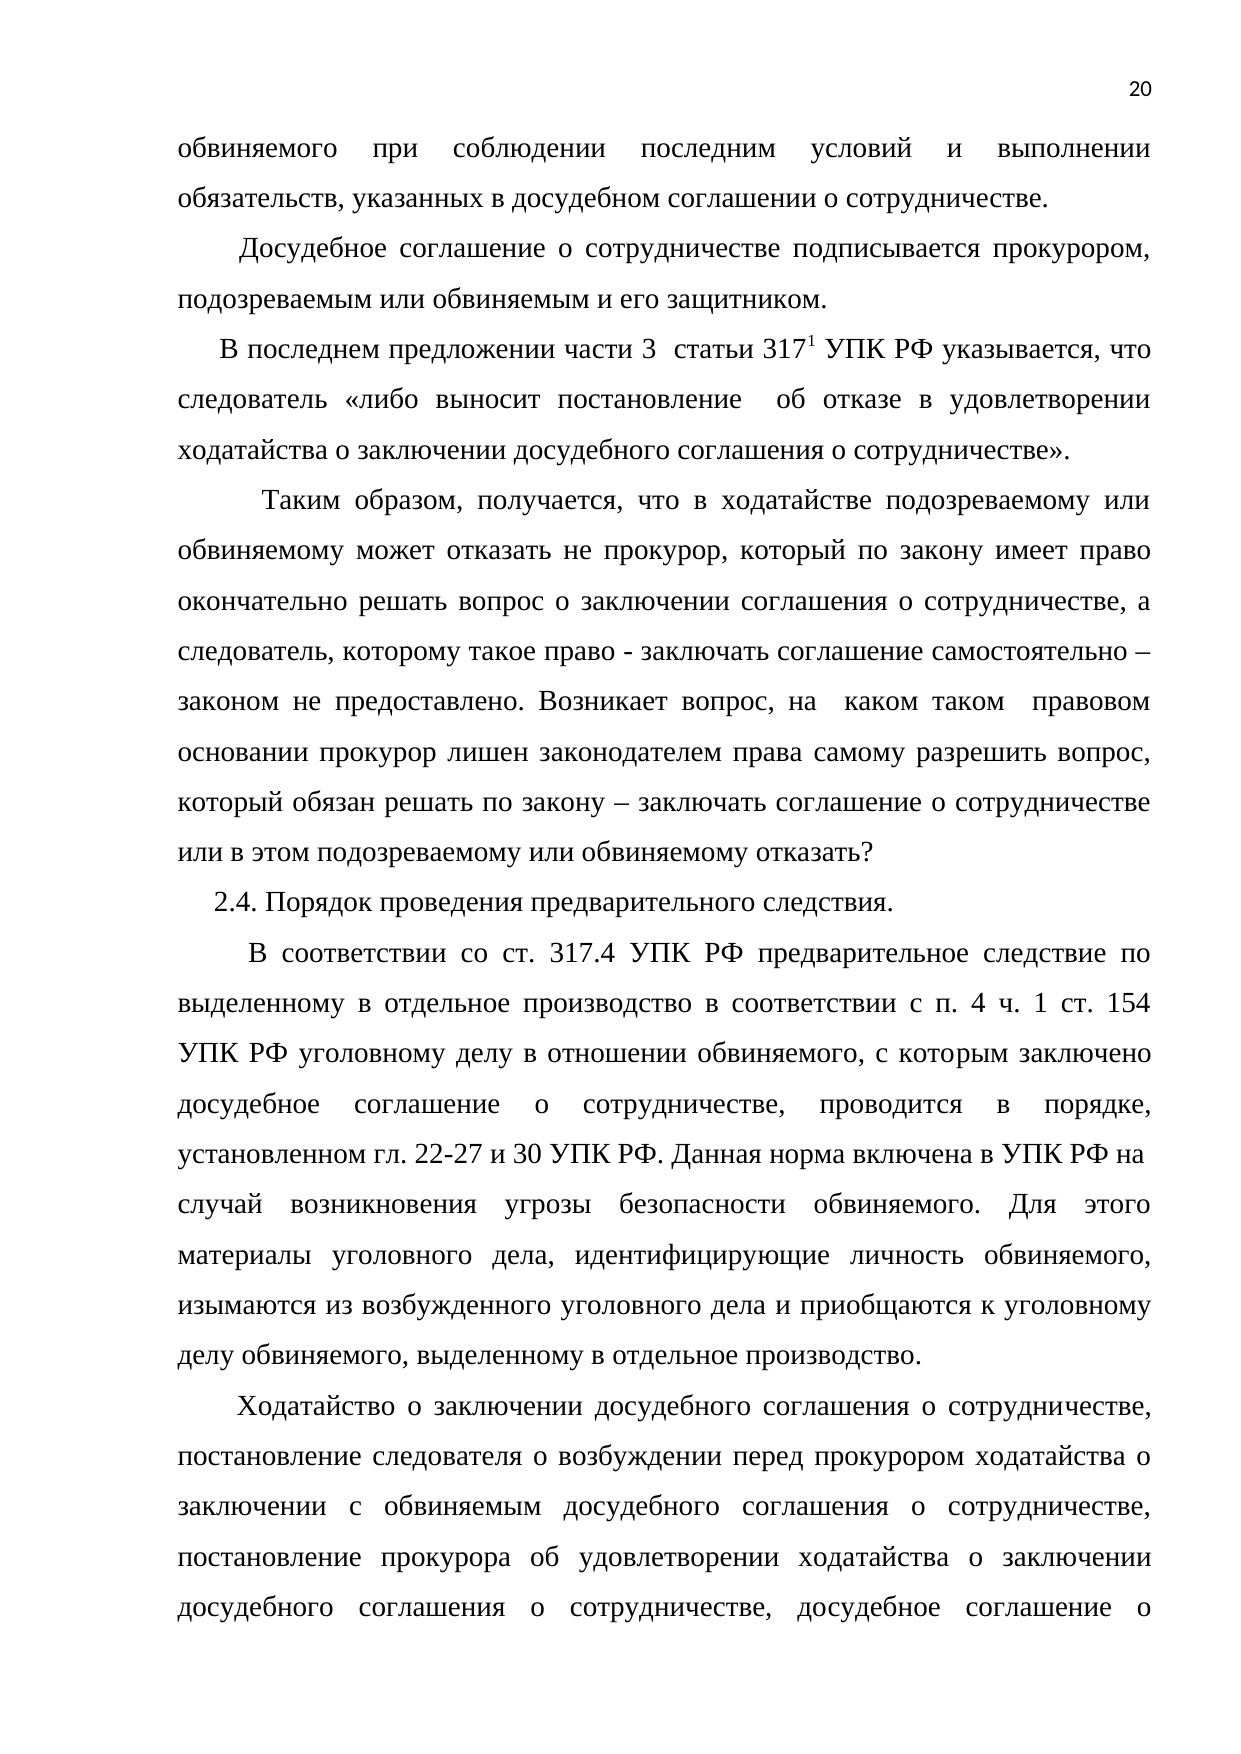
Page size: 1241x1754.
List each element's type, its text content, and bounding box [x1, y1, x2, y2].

text В последнем предложении части 3 статьи 3171 УПК РФ указывается, что следователь «либо выносит постановление об отказе в удовлетворении ходатайства о заключении досудебного соглашения о сотрудничестве». [177, 331, 1152, 465]
text В соответствии со ст. 317.4 УПК РФ предварительное следствие по выделенному в отдельное производство в соответствии с п. 4 ч. 1 ст. 154 УПК РФ уголовному делу в отношении обвиняемого, с которым заключено досудебное соглашение о сотрудничестве, проводится в порядке, установленном гл. 22-27 и 30 УПК РФ. Данная норма включена в УПК РФ на [177, 935, 1152, 1170]
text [177, 130, 1152, 214]
text Таким образом, получается, что в ходатайстве подозреваемому или обвиняемому может отказать не прокурор, который по закону имеет право окончательно решать вопрос о заключении соглашения о сотрудничестве, а следователь, которому такое право - заключать соглашение самостоятельно – законом не предоставлено. Возникает вопрос, на каком таком правовом основании прокурор лишен законодателем права самому разрешить вопрос, который обязан решать по закону – заключать соглашение о сотрудничестве или в этом подозреваемому или обвиняемому отказать? [177, 482, 1152, 868]
text случай возникновения угрозы безопасности обвиняемого. Для этого материалы уголовного дела, идентифицирующие личность обвиняемого, изымаются из возбужденного уголовного дела и приобщаются к уголовному делу обвиняемого, выделенному в отдельное производство. [177, 1186, 1152, 1371]
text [177, 1388, 1152, 1622]
text 2.4. Порядок проведения предварительного следствия. [177, 884, 1152, 918]
text Досудебное соглашение о сотрудничестве подписывается прокурором, подозреваемым или обвиняемым и его защитником. [177, 231, 1152, 314]
